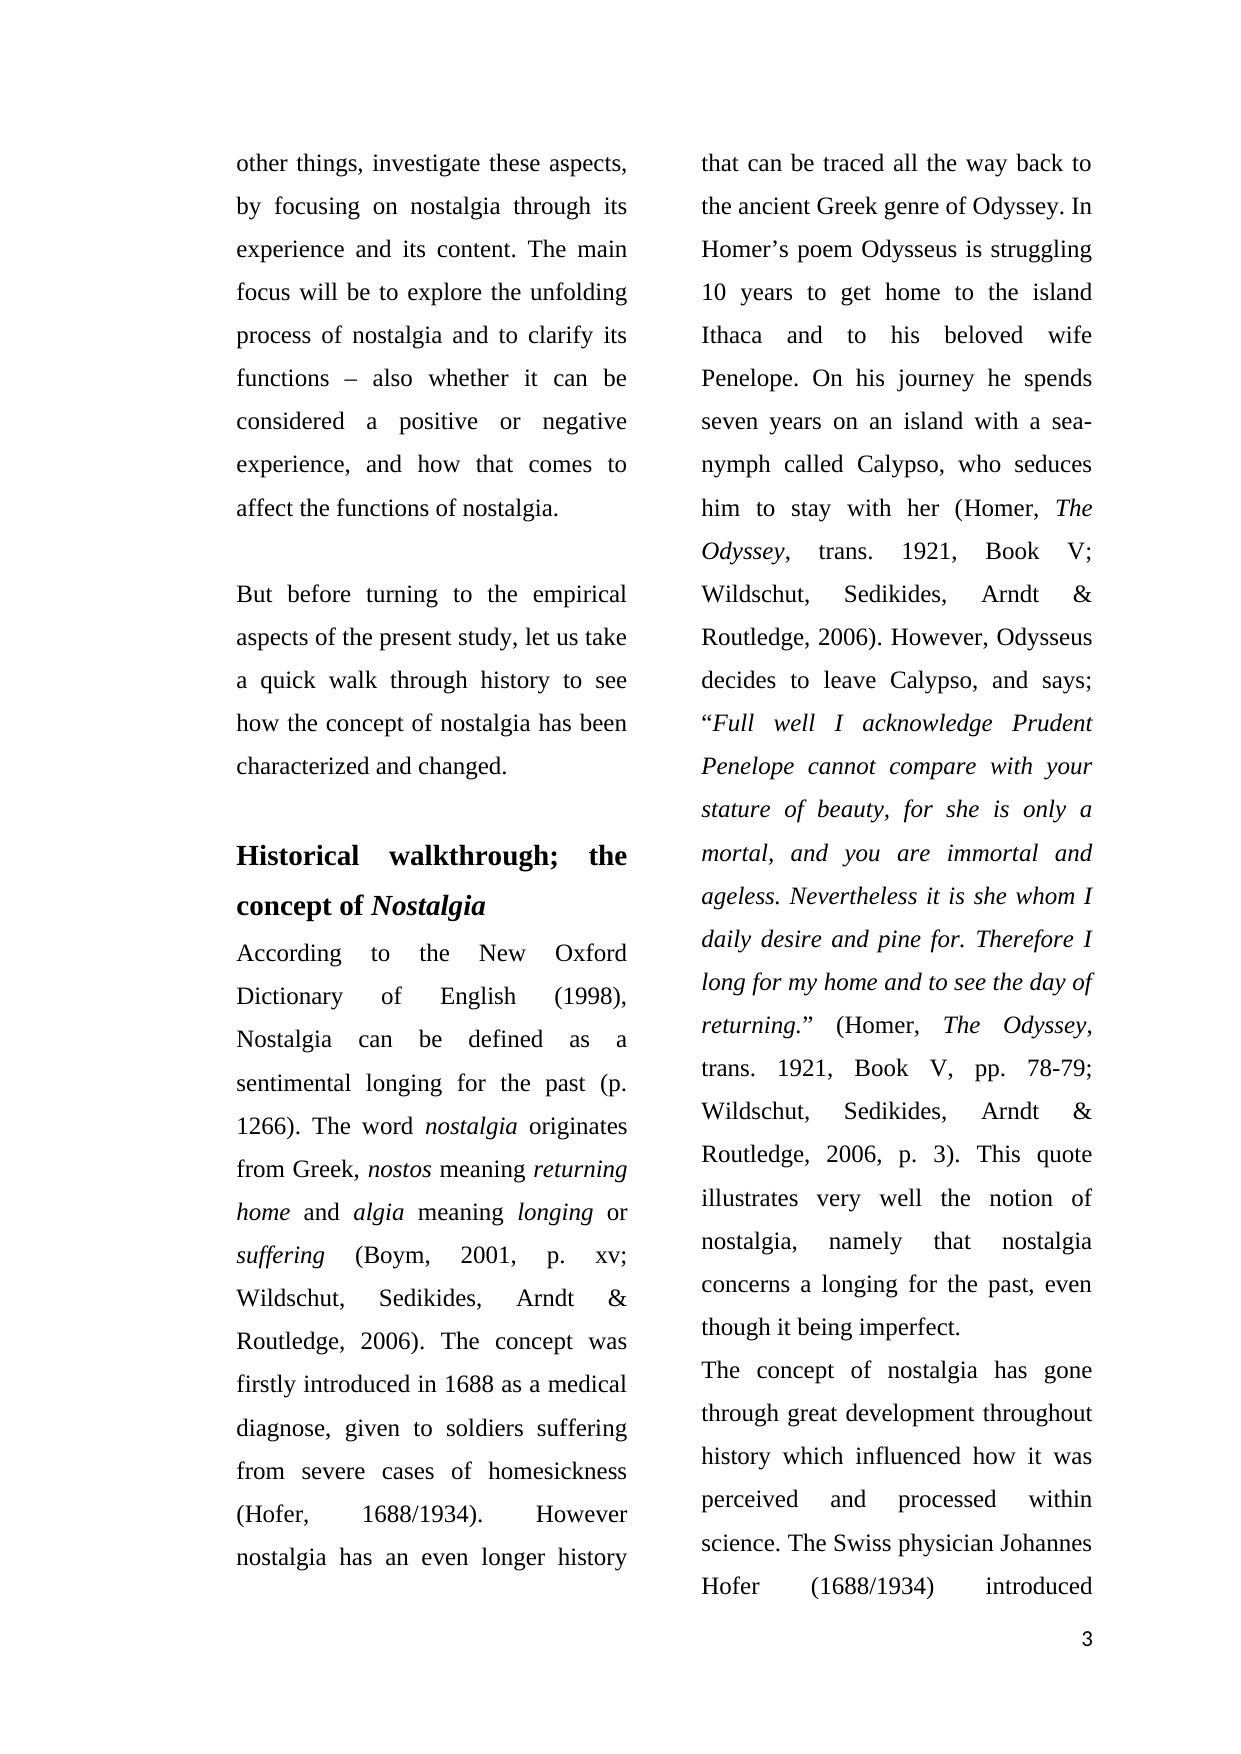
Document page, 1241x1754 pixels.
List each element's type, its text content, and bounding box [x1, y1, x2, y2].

text Historical walkthrough; the concept of Nostalgia [236, 838, 627, 922]
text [236, 148, 627, 521]
text But before turning to the empirical aspects of the present study, let us take a quick walk through history to see how the concept of nostalgia has been characterized and changed. [236, 579, 627, 780]
text According to the New Oxford Dictionary of English (1998), Nostalgia can be defined as a sentimental longing for the past (p. 1266). The word nostalgia originates from Greek, nostos meaning returning home and algia meaning longing or suffering (Boym, 2001, p. xv; Wildschut, Sedikides, Arndt & Routledge, 2006). The concept was firstly introduced in 1688 as a medical diagnose, given to soldiers suffering from severe cases of homesickness (Hofer, 1688/1934). However nostalgia has an even longer history that can be traced all the way back to the ancient Greek genre of Odyssey. In Homer’s poem Odysseus is struggling 10 years to get home to the island Ithaca and to his beloved wife Penelope. On his journey he spends seven years on an island with a sea-nymph called Calypso, who seduces him to stay with her (Homer, The Odyssey, trans. 1921, Book V; Wildschut, Sedikides, Arndt & Routledge, 2006). However, Odysseus decides to leave Calypso, and says; “Full well I acknowledge Prudent Penelope cannot compare with your stature of beauty, for she is only a mortal, and you are immortal and ageless. Nevertheless it is she whom I daily desire and pine for. Therefore I long for my home and to see the day of returning.” (Homer, The Odyssey, trans. 1921, Book V, pp. 78-79; Wildschut, Sedikides, Arndt & Routledge, 2006, p. 3). This quote illustrates very well the notion of nostalgia, namely that nostalgia concerns a longing for the past, even though it being imperfect. [236, 938, 627, 1571]
text According to the New Oxford Dictionary of English (1998), Nostalgia can be defined as a sentimental longing for the past (p. 1266). The word nostalgia originates from Greek, nostos meaning returning home and algia meaning longing or suffering (Boym, 2001, p. xv; Wildschut, Sedikides, Arndt & Routledge, 2006). The concept was firstly introduced in 1688 as a medical diagnose, given to soldiers suffering from severe cases of homesickness (Hofer, 1688/1934). However nostalgia has an even longer history that can be traced all the way back to the ancient Greek genre of Odyssey. In Homer’s poem Odysseus is struggling 10 years to get home to the island Ithaca and to his beloved wife Penelope. On his journey he spends seven years on an island with a sea-nymph called Calypso, who seduces him to stay with her (Homer, The Odyssey, trans. 1921, Book V; Wildschut, Sedikides, Arndt & Routledge, 2006). However, Odysseus decides to leave Calypso, and says; “Full well I acknowledge Prudent Penelope cannot compare with your stature of beauty, for she is only a mortal, and you are immortal and ageless. Nevertheless it is she whom I daily desire and pine for. Therefore I long for my home and to see the day of returning.” (Homer, The Odyssey, trans. 1921, Book V, pp. 78-79; Wildschut, Sedikides, Arndt & Routledge, 2006, p. 3). This quote illustrates very well the notion of nostalgia, namely that nostalgia concerns a longing for the past, even though it being imperfect. [701, 148, 1092, 1341]
